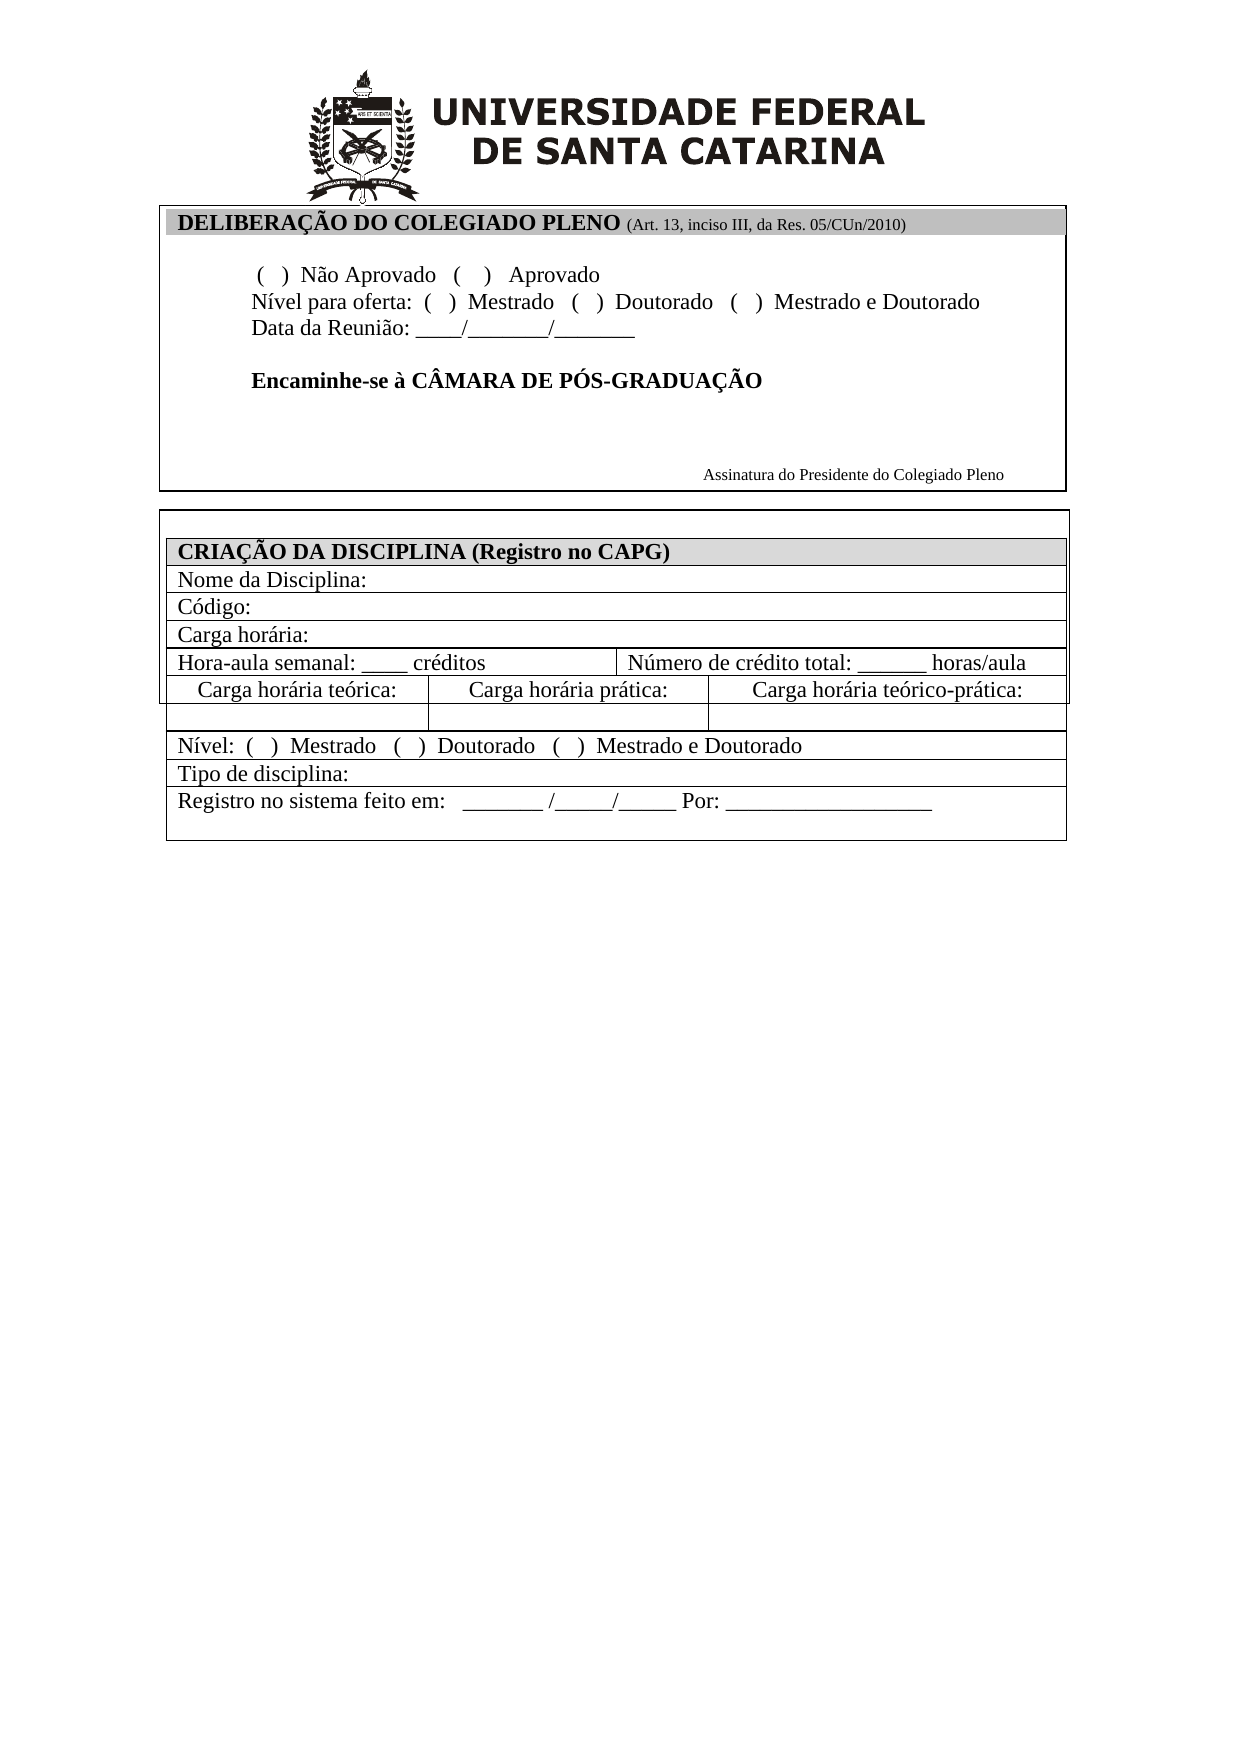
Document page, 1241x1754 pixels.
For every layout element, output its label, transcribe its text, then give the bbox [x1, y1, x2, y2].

table_header CRIAÇÃO DA DISCIPLINA (Registro no CAPG) [167, 539, 1066, 565]
table_cell Tipo de disciplina: [167, 760, 1066, 786]
table_cell Registro no sistema feito em: _______ /_____/_____ Por: __________________ [167, 787, 1066, 840]
table_header Número de crédito total: ______ horas/aula [617, 649, 1066, 675]
table_cell Carga horária: [167, 621, 1066, 647]
table_cell [429, 704, 708, 730]
table_cell Carga horária teórica: [167, 676, 428, 703]
table_cell [167, 704, 428, 730]
table_cell Carga horária prática: [429, 676, 708, 703]
table_cell Nome da Disciplina: [167, 566, 1066, 592]
table_cell ( ) Não Aprovado ( ) Aprovado Nível para oferta: ( ) Mestrado ( ) Doutorado ( ) Mestrado e Doutorado Data da Reunião: ____/_______/_______ Encaminhe-se à CÂMARA DE PÓS-GRADUAÇÃO Assinatura do Presidente do Colegiado Pleno [166, 235, 1066, 484]
table_cell Carga horária teórico-prática: [709, 676, 1066, 703]
table_cell [709, 704, 1066, 730]
table_header DELIBERAÇÃO DO COLEGIADO PLENO (Art. 13, inciso III, da Res. 05/CUn/2010) [166, 209, 1066, 235]
table_header Nível: ( ) Mestrado ( ) Doutorado ( ) Mestrado e Doutorado [167, 732, 1066, 759]
table_header Hora-aula semanal: ____ créditos [167, 649, 616, 675]
table_cell Código: [167, 593, 1066, 619]
